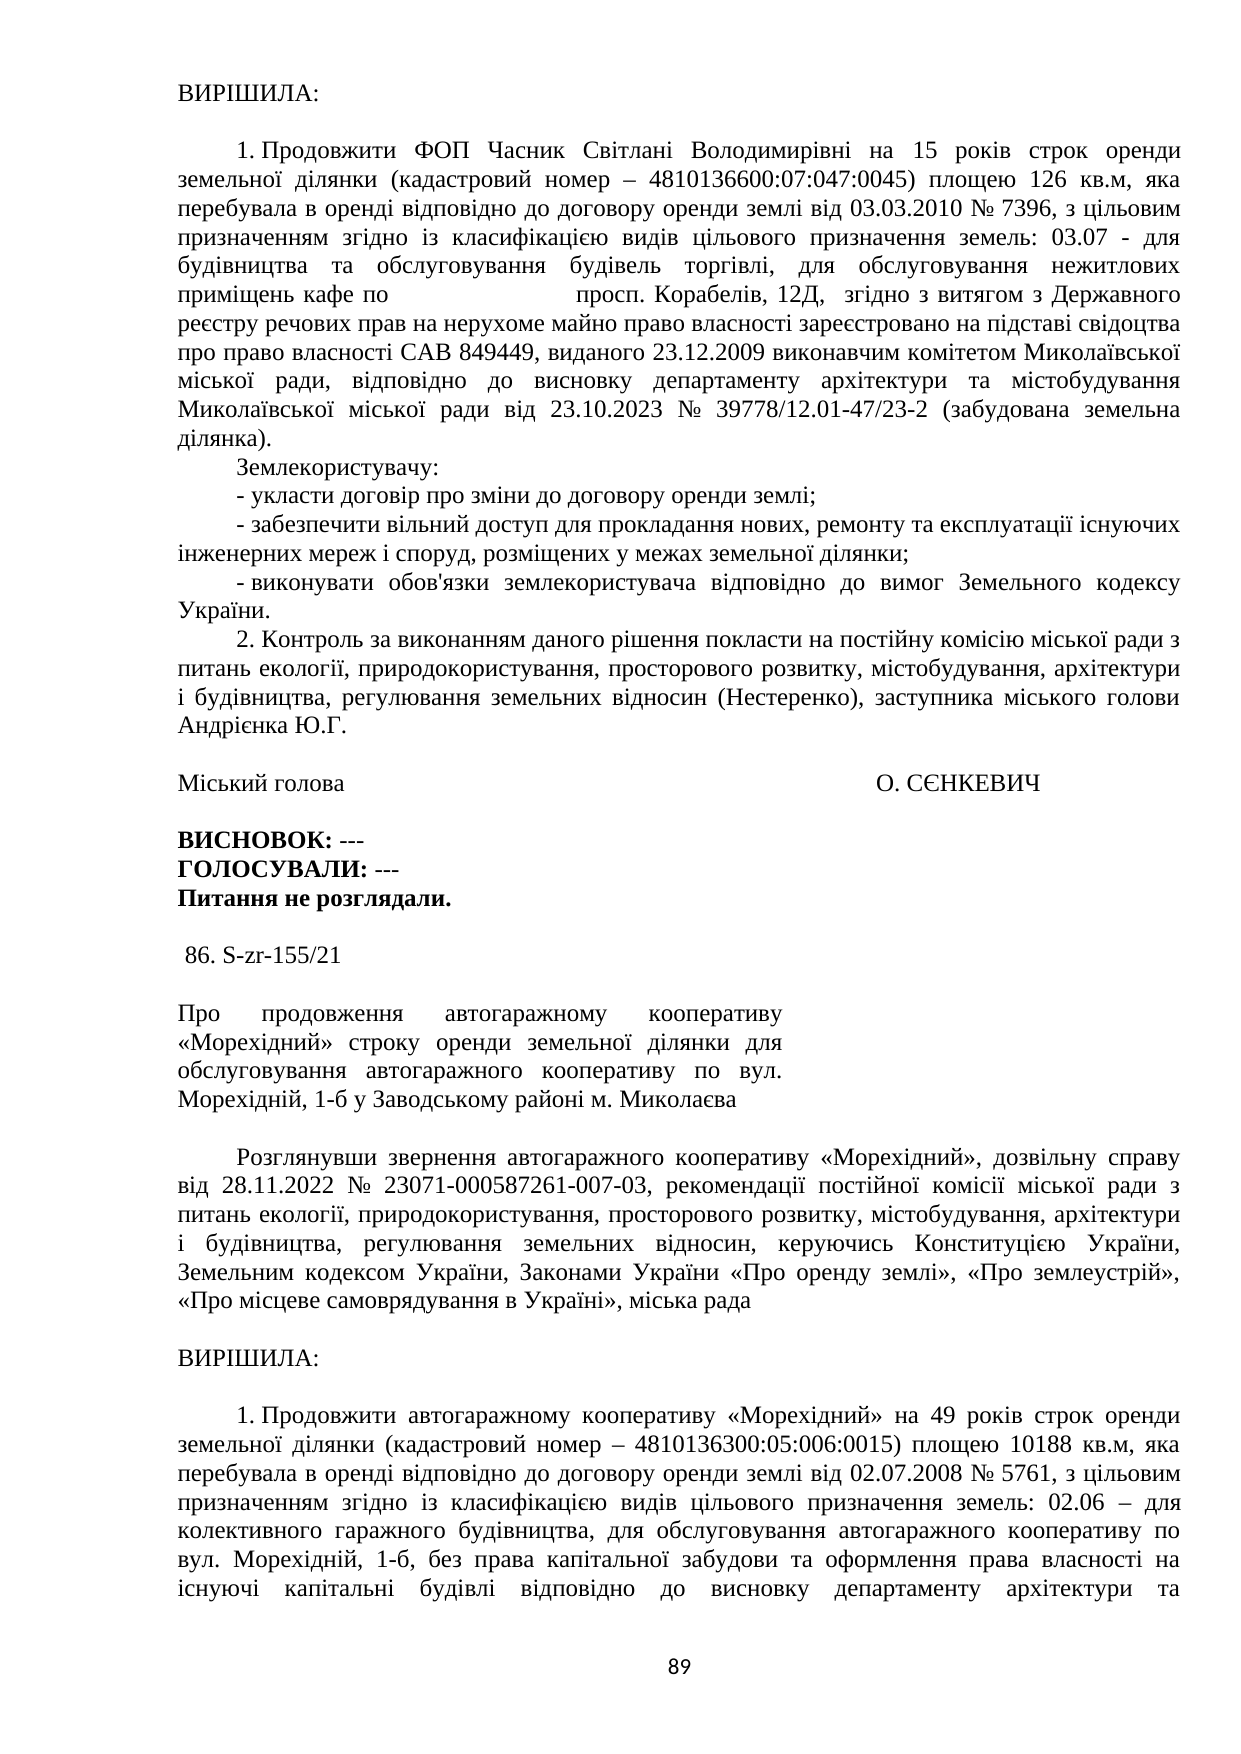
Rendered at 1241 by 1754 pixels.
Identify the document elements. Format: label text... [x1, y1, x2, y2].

text ВИСНОВОК: --- [177, 825, 1181, 854]
text Питання не розглядали. [177, 883, 1181, 912]
text ВИРІШИЛА: [177, 1343, 1181, 1372]
text - забезпечити вільний доступ для прокладання нових, ремонту та експлуатації існуючих інженерних мереж і споруд, розміщених у межах земельної ділянки; [177, 509, 1181, 567]
text 1. Продовжити ФОП Часник Світлані Володимирівні на 15 років строк оренди земельної ділянки (кадастровий номер – 4810136600:07:047:0045) площею 126 кв.м, яка перебувала в оренді відповідно до договору оренди землі від 03.03.2010 № 7396, з цільовим призначенням згідно із класифікацією видів цільового призначення земель: 03.07 - для будівництва та обслуговування будівель торгівлі, для обслуговування нежитлових приміщень кафе по просп. Корабелів, 12Д, згідно з витягом з Державного реєстру речових прав на нерухоме майно право власності зареєстровано на підставі свідоцтва про право власності САВ 849449, виданого 23.12.2009 виконавчим комітетом Миколаївської міської ради, відповідно до висновку департаменту архітектури та містобудування Миколаївської міської ради від 23.10.2023 № 39778/12.01-47/23-2 (забудована земельна ділянка). [177, 135, 1181, 452]
text Розглянувши звернення автогаражного кооперативу «Морехідний», дозвільну справу від 28.11.2022 № 23071-000587261-007-03, рекомендації постійної комісії міської ради з питань екології, природокористування, просторового розвитку, містобудування, архітектури і будівництва, регулювання земельних відносин, керуючись Конституцією України, Земельним кодексом України, Законами України «Про оренду землі», «Про землеустрій», «Про місцеве самоврядування в Україні», міська рада [177, 1142, 1181, 1314]
text Міський голова О. СЄНКЕВИЧ [177, 768, 1181, 797]
text ВИРІШИЛА: [177, 78, 1181, 107]
text Землекористувачу: [177, 452, 1181, 480]
text - виконувати обов'язки землекористувача відповідно до вимог Земельного кодексу України. [177, 567, 1181, 624]
list S-zr-155/21 [184, 940, 1181, 969]
text 2. Контроль за виконанням даного рішення покласти на постійну комісію міської ради з питань екології, природокористування, просторового розвитку, містобудування, архітектури і будівництва, регулювання земельних відносин (Нестеренко), заступника міського голови Андрієнка Ю.Г. [177, 624, 1181, 739]
text Про продовження автогаражному кооперативу «Морехідний» строку оренди земельної ділянки для обслуговування автогаражного кооперативу по вул. Морехідній, 1-б у Заводському районі м. Миколаєва [177, 998, 783, 1113]
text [177, 1400, 1181, 1602]
text ГОЛОСУВАЛИ: --- [177, 854, 1181, 883]
text - укласти договір про зміни до договору оренди землі; [177, 480, 1181, 509]
